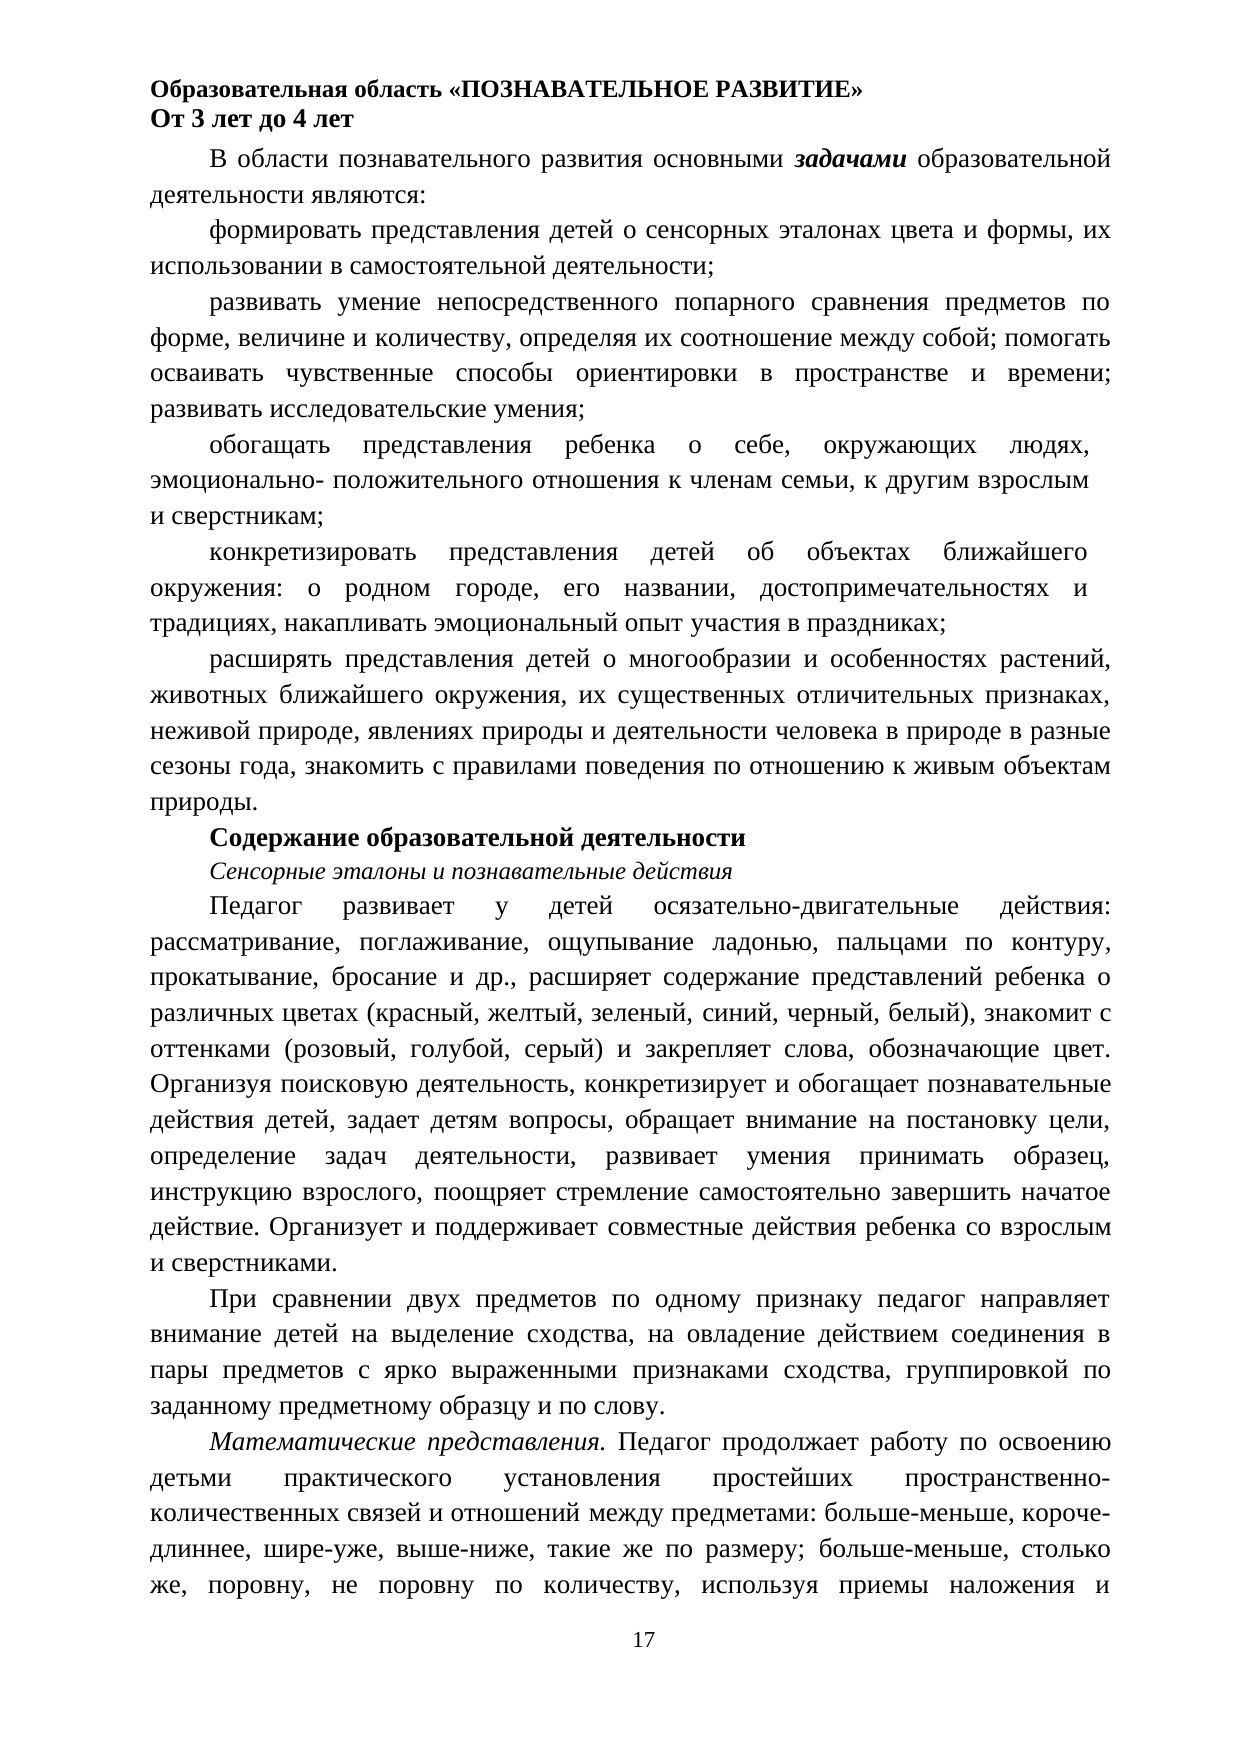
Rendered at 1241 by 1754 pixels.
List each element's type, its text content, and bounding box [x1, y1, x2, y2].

text От 3 лет до 4 лет [150, 103, 1137, 134]
text При сравнении двух предметов по одному признаку педагог направляет внимание детей на выделение сходства, на овладение действием соединения в пары предметов с ярко выраженными признаками сходства, группировкой по заданному предметному образцу и по слову. [150, 1282, 1111, 1420]
text Педагог развивает у детей осязательно-двигательные действия: рассматривание, поглаживание, ощупывание ладонью, пальцами по контуру, прокатывание, бросание и др., расширяет содержание представлений ребенка о различных цветах (красный, желтый, зеленый, синий, черный, белый), знакомит с оттенками (розовый, голубой, серый) и закрепляет слова, обозначающие цвет. Организуя поисковую деятельность, конкретизирует и обогащает познавательные действия детей, задает детям вопросы, обращает внимание на постановку цели, определение задач деятельности, развивает умения принимать образец, инструкцию взрослого, поощряет стремление самостоятельно завершить начатое действие. Организует и поддерживает совместные действия ребенка со взрослым и сверстниками. [150, 889, 1111, 1277]
text В области познавательного развития основными задачами образовательной деятельности являются: [150, 142, 1111, 209]
text конкретизировать представления детей об объектах ближайшего окружения: о родном городе, его названии, достопримечательностях и традициях, накапливать эмоциональный опыт участия в праздниках; [150, 535, 1089, 638]
text формировать представления детей о сенсорных эталонах цвета и формы, их использовании в самостоятельной деятельности; [150, 213, 1111, 280]
text расширять представления детей о многообразии и особенностях растений, животных ближайшего окружения, их существенных отличительных признаках, неживой природе, явлениях природы и деятельности человека в природе в разные сезоны года, знакомить с правилами поведения по отношению к живым объектам природы. [150, 642, 1111, 816]
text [150, 1425, 1111, 1599]
text обогащать представления ребенка о себе, окружающих людях, эмоционально- положительного отношения к членам семьи, к другим взрослым и сверстникам; [150, 428, 1090, 531]
text Содержание образовательной деятельности [150, 821, 1137, 852]
text Образовательная область «ПОЗНАВАТЕЛЬНОЕ РАЗВИТИЕ» [150, 74, 1137, 103]
text развивать умение непосредственного попарного сравнения предметов по форме, величине и количеству, определяя их соотношение между собой; помогать осваивать чувственные способы ориентировки в пространстве и времени; развивать исследовательские умения; [150, 285, 1111, 423]
text Сенсорные эталоны и познавательные действия [150, 856, 1137, 884]
